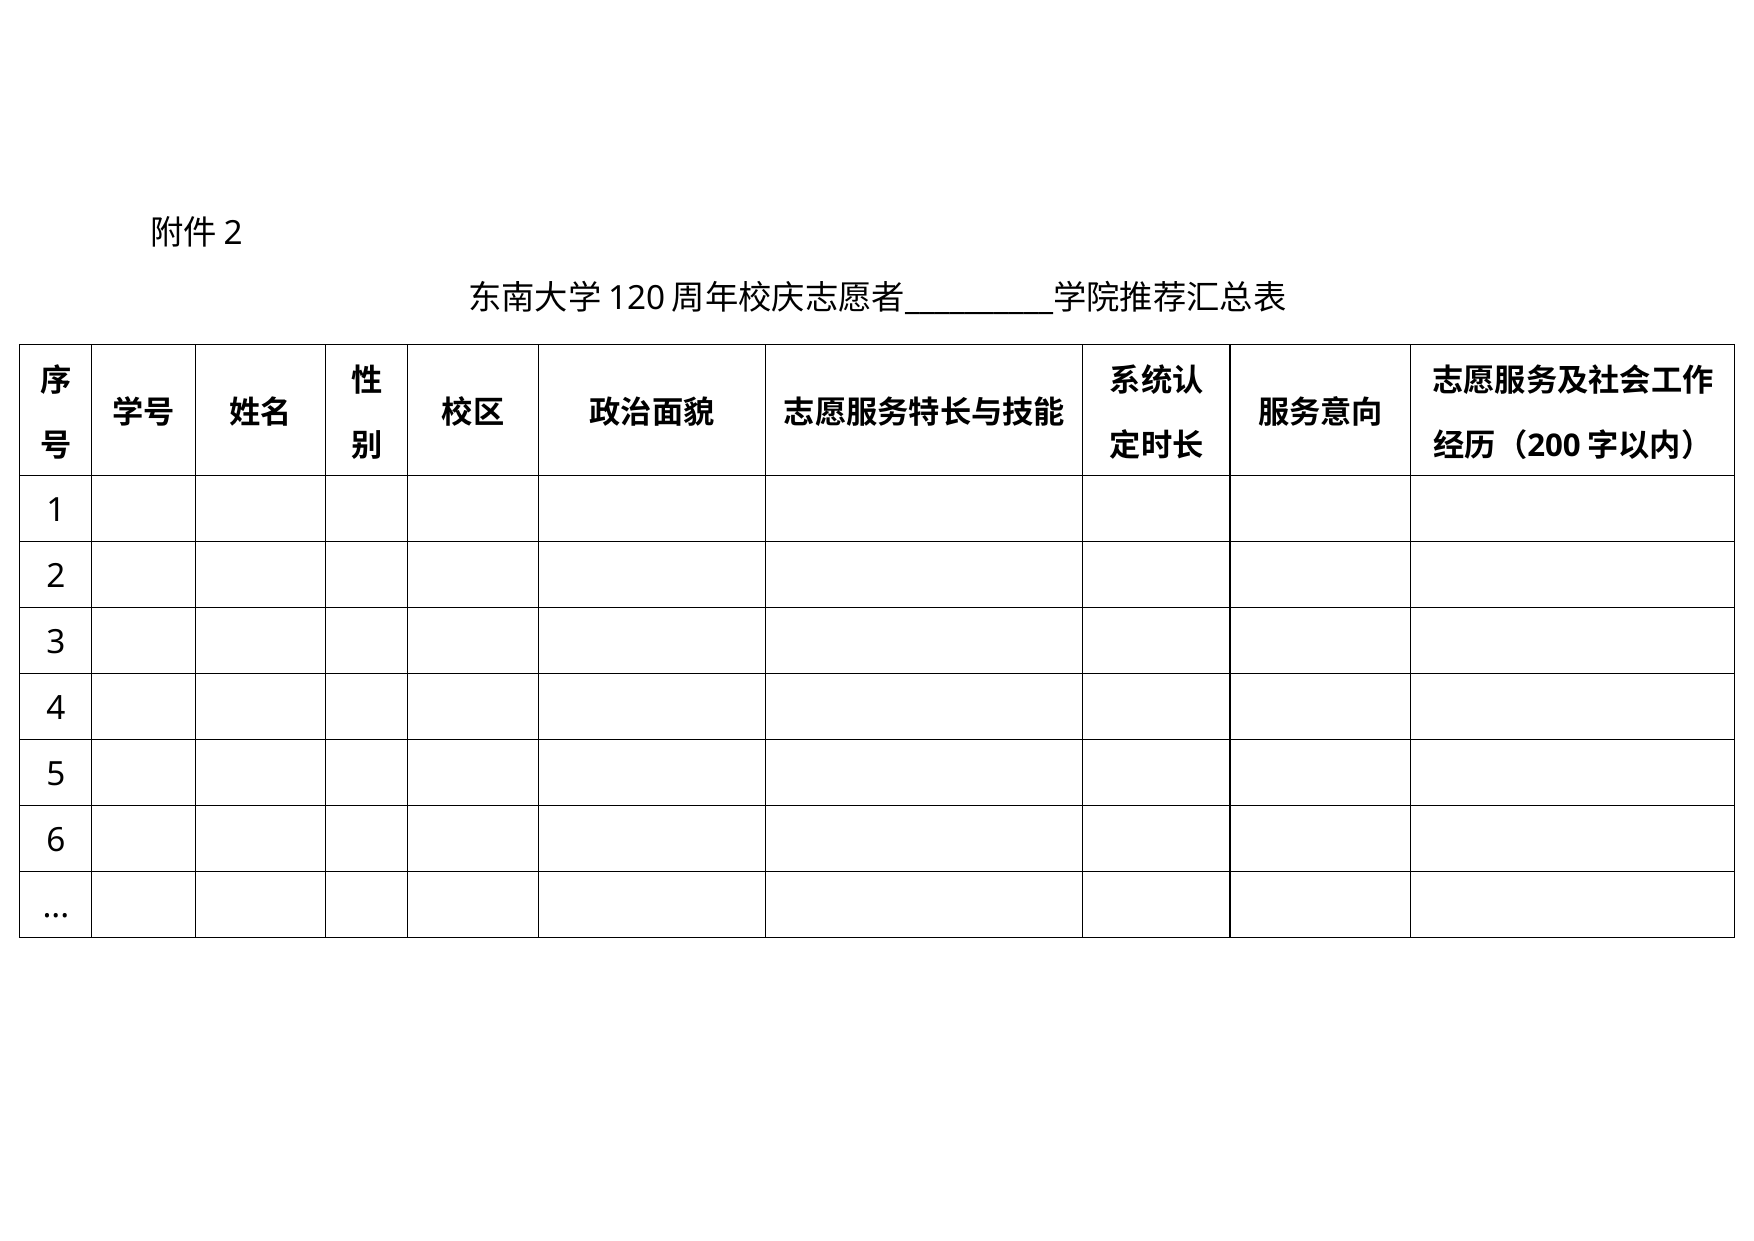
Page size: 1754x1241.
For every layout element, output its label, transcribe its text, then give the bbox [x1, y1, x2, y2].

table_cell [196, 740, 325, 805]
table_cell [539, 740, 765, 805]
table_cell [1411, 740, 1734, 805]
table_cell [92, 872, 195, 937]
table_cell [1411, 806, 1734, 871]
table_header 校区 [408, 345, 538, 475]
table_cell [1231, 476, 1410, 541]
table_cell [1231, 740, 1410, 805]
table_cell [1411, 542, 1734, 607]
table_cell [326, 806, 407, 871]
table_cell [539, 872, 765, 937]
table_cell [766, 806, 1082, 871]
table_cell [408, 542, 538, 607]
table_cell [92, 542, 195, 607]
table_cell [326, 674, 407, 739]
table_cell [766, 476, 1082, 541]
table_cell [326, 608, 407, 673]
table_cell 3 [20, 608, 91, 673]
table_cell [408, 740, 538, 805]
table_cell [539, 674, 765, 739]
table_cell [766, 872, 1082, 937]
table_cell [408, 608, 538, 673]
table_cell [196, 608, 325, 673]
table_cell [92, 608, 195, 673]
table_cell [539, 806, 765, 871]
table_cell [1411, 674, 1734, 739]
table_cell [1231, 542, 1410, 607]
table_cell [326, 476, 407, 541]
table_header 志愿服务特长与技能 [766, 345, 1082, 475]
table_cell [539, 542, 765, 607]
table_cell 2 [20, 542, 91, 607]
table_cell [1083, 872, 1229, 937]
table_cell [1231, 674, 1410, 739]
table_cell [196, 674, 325, 739]
table_cell [196, 476, 325, 541]
table_cell [539, 476, 765, 541]
table_cell [1411, 476, 1734, 541]
table_cell [196, 542, 325, 607]
table_cell 1 [20, 476, 91, 541]
table_cell [1411, 872, 1734, 937]
table_header 服务意向 [1231, 345, 1410, 475]
table_cell [92, 476, 195, 541]
table_cell [1083, 476, 1229, 541]
table_cell [1083, 674, 1229, 739]
text 东南大学120周年校庆志愿者__________学院推荐汇总表 [150, 263, 1604, 328]
table_cell [92, 674, 195, 739]
table_cell [539, 608, 765, 673]
table_cell [766, 740, 1082, 805]
table_header 性别 [326, 345, 407, 475]
table_cell [1083, 806, 1229, 871]
table_cell [196, 872, 325, 937]
table_cell [92, 806, 195, 871]
table_cell [1231, 806, 1410, 871]
table_cell [766, 542, 1082, 607]
table_cell [408, 872, 538, 937]
table_cell ... [20, 872, 91, 937]
table_cell [196, 806, 325, 871]
table_cell [1411, 608, 1734, 673]
table_cell 6 [20, 806, 91, 871]
table_cell [1231, 872, 1410, 937]
table_cell 5 [20, 740, 91, 805]
table_cell [1231, 608, 1410, 673]
table_cell [408, 806, 538, 871]
table_header 政治面貌 [539, 345, 765, 475]
table_cell [766, 674, 1082, 739]
table_header 志愿服务及社会工作经历（200字以内） [1411, 345, 1734, 475]
table_header 系统认定时长 [1083, 345, 1229, 475]
table_header 学号 [92, 345, 195, 475]
table_cell [408, 476, 538, 541]
table_cell [766, 608, 1082, 673]
table_cell [1083, 542, 1229, 607]
table_cell [326, 740, 407, 805]
table_cell [326, 872, 407, 937]
table_cell [408, 674, 538, 739]
table_cell [326, 542, 407, 607]
text 附件2 [150, 198, 1604, 263]
table_cell [92, 740, 195, 805]
table_cell 4 [20, 674, 91, 739]
table_header 序号 [20, 345, 91, 475]
table_header 姓名 [196, 345, 325, 475]
table_cell [1083, 740, 1229, 805]
table_cell [1083, 608, 1229, 673]
